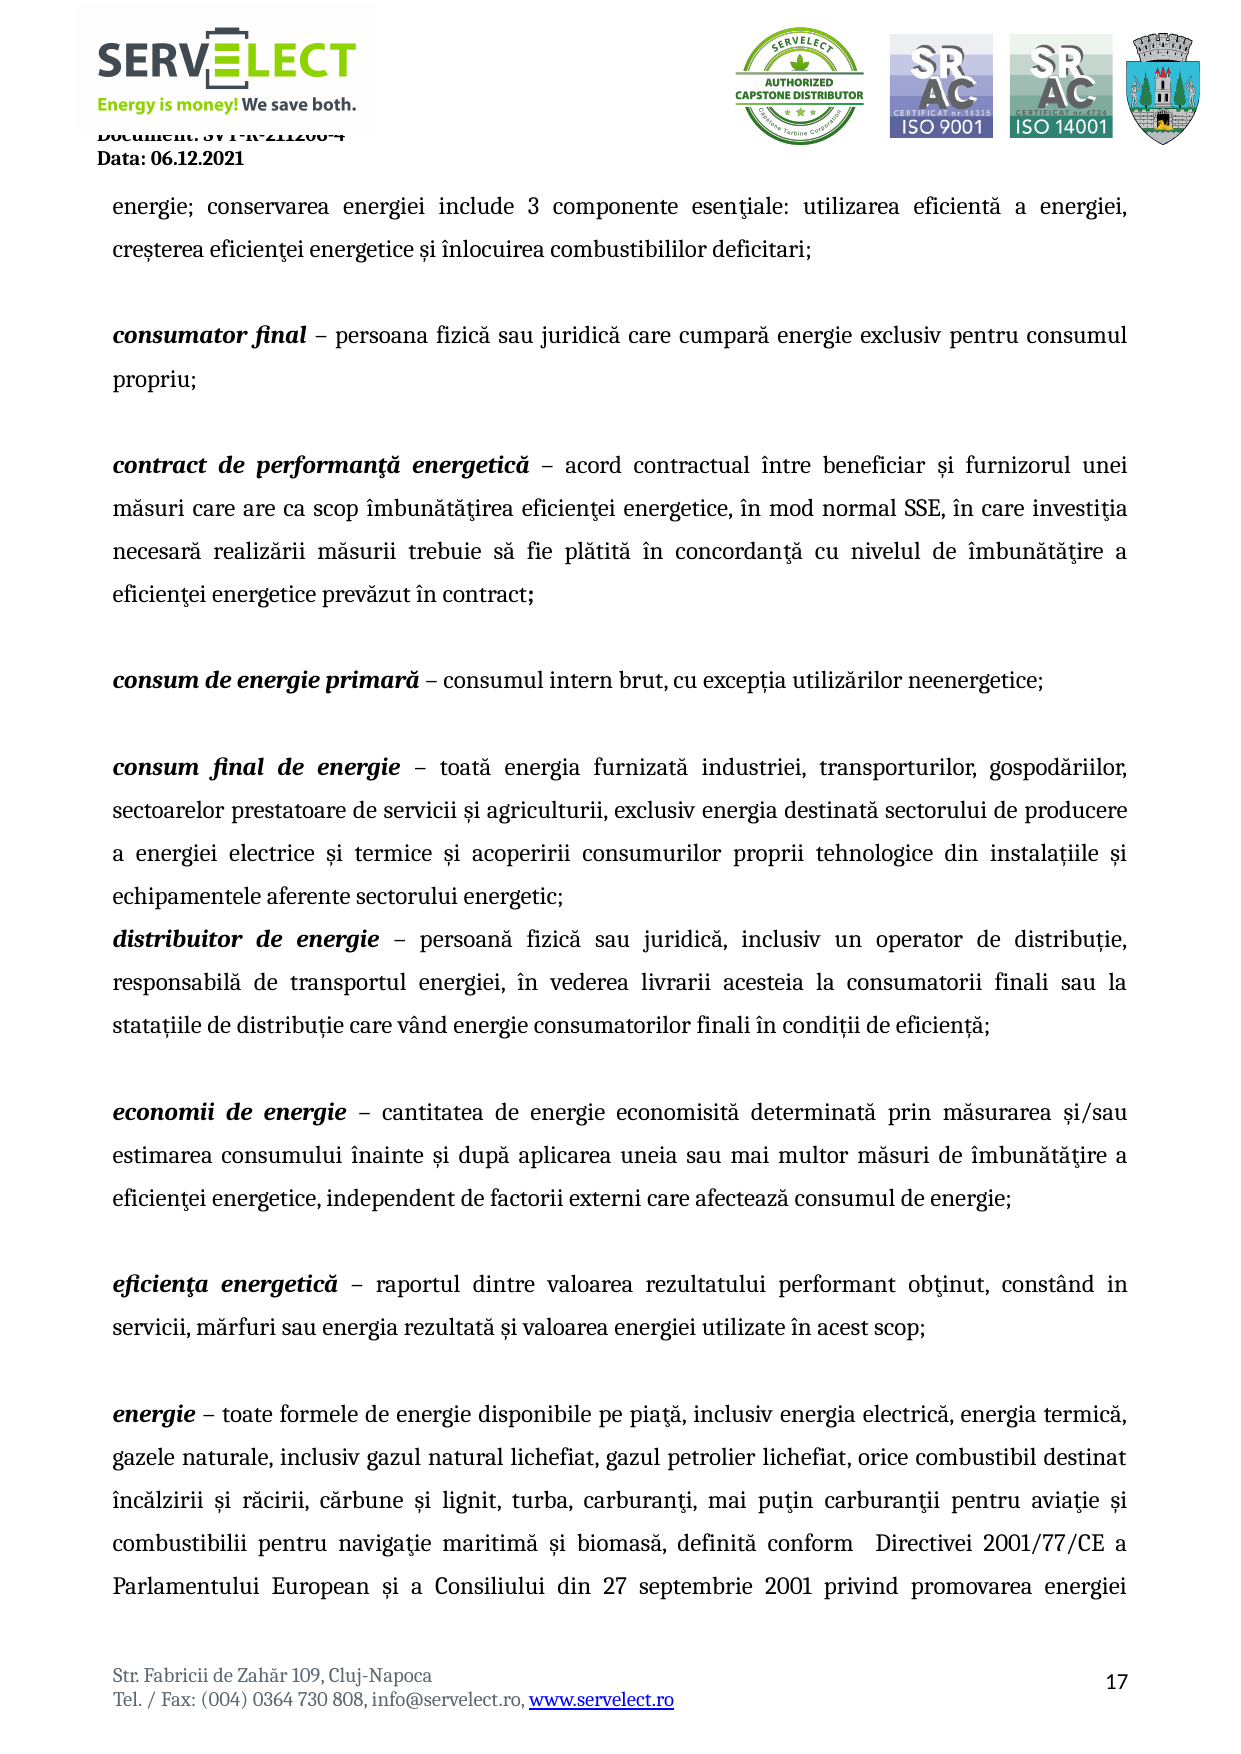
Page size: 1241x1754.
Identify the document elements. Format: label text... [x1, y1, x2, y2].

text distribuitor de energie – persoană fizică sau juridică, inclusiv un operator de distribuție, responsabilă de transportul energiei, în vederea livrarii acesteia la consumatorii finali sau la statațiile de distribuție care vând energie consumatorilor finali în condiții de eficiență; [112, 925, 1128, 1040]
text consum de energie primară – consumul intern brut, cu excepția utilizărilor neenergetice; [112, 666, 1128, 695]
picture [1009, 34, 1113, 138]
text economii de energie – cantitatea de energie economisită determinată prin măsurarea şi/sau estimarea consumului înainte şi după aplicarea uneia sau mai multor măsuri de îmbunătăţire a eficienţei energetice, independent de factorii externi care afectează consumul de energie; [112, 1098, 1128, 1213]
text consum final de energie – toată energia furnizată industriei, transporturilor, gospodăriilor, sectoarelor prestatoare de servicii și agriculturii, exclusiv energia destinată sectorului de producere a energiei electrice și termice și acoperirii consumurilor proprii tehnologice din instalațiile și echipamentele aferente sectorului energetic; [112, 753, 1128, 911]
picture [889, 34, 993, 138]
text eficienţa energetică – raportul dintre valoarea rezultatului performant obţinut, constând in servicii, mărfuri sau energia rezultată şi valoarea energiei utilizate în acest scop; [112, 1270, 1128, 1342]
text contract de performanţă energetică – acord contractual între beneficiar şi furnizorul unei măsuri care are ca scop îmbunătăţirea eficienţei energetice, în mod normal SSE, în care investiţia necesară realizării măsurii trebuie să fie plătită în concordanţă cu nivelul de îmbunătăţire a eficienţei energetice prevăzut în contract; [112, 451, 1128, 609]
text consumator final – persoana fizică sau juridică care cumpară energie exclusiv pentru consumul propriu; [112, 321, 1128, 393]
picture [74, 3, 378, 135]
picture [1126, 33, 1200, 145]
picture [735, 27, 864, 145]
